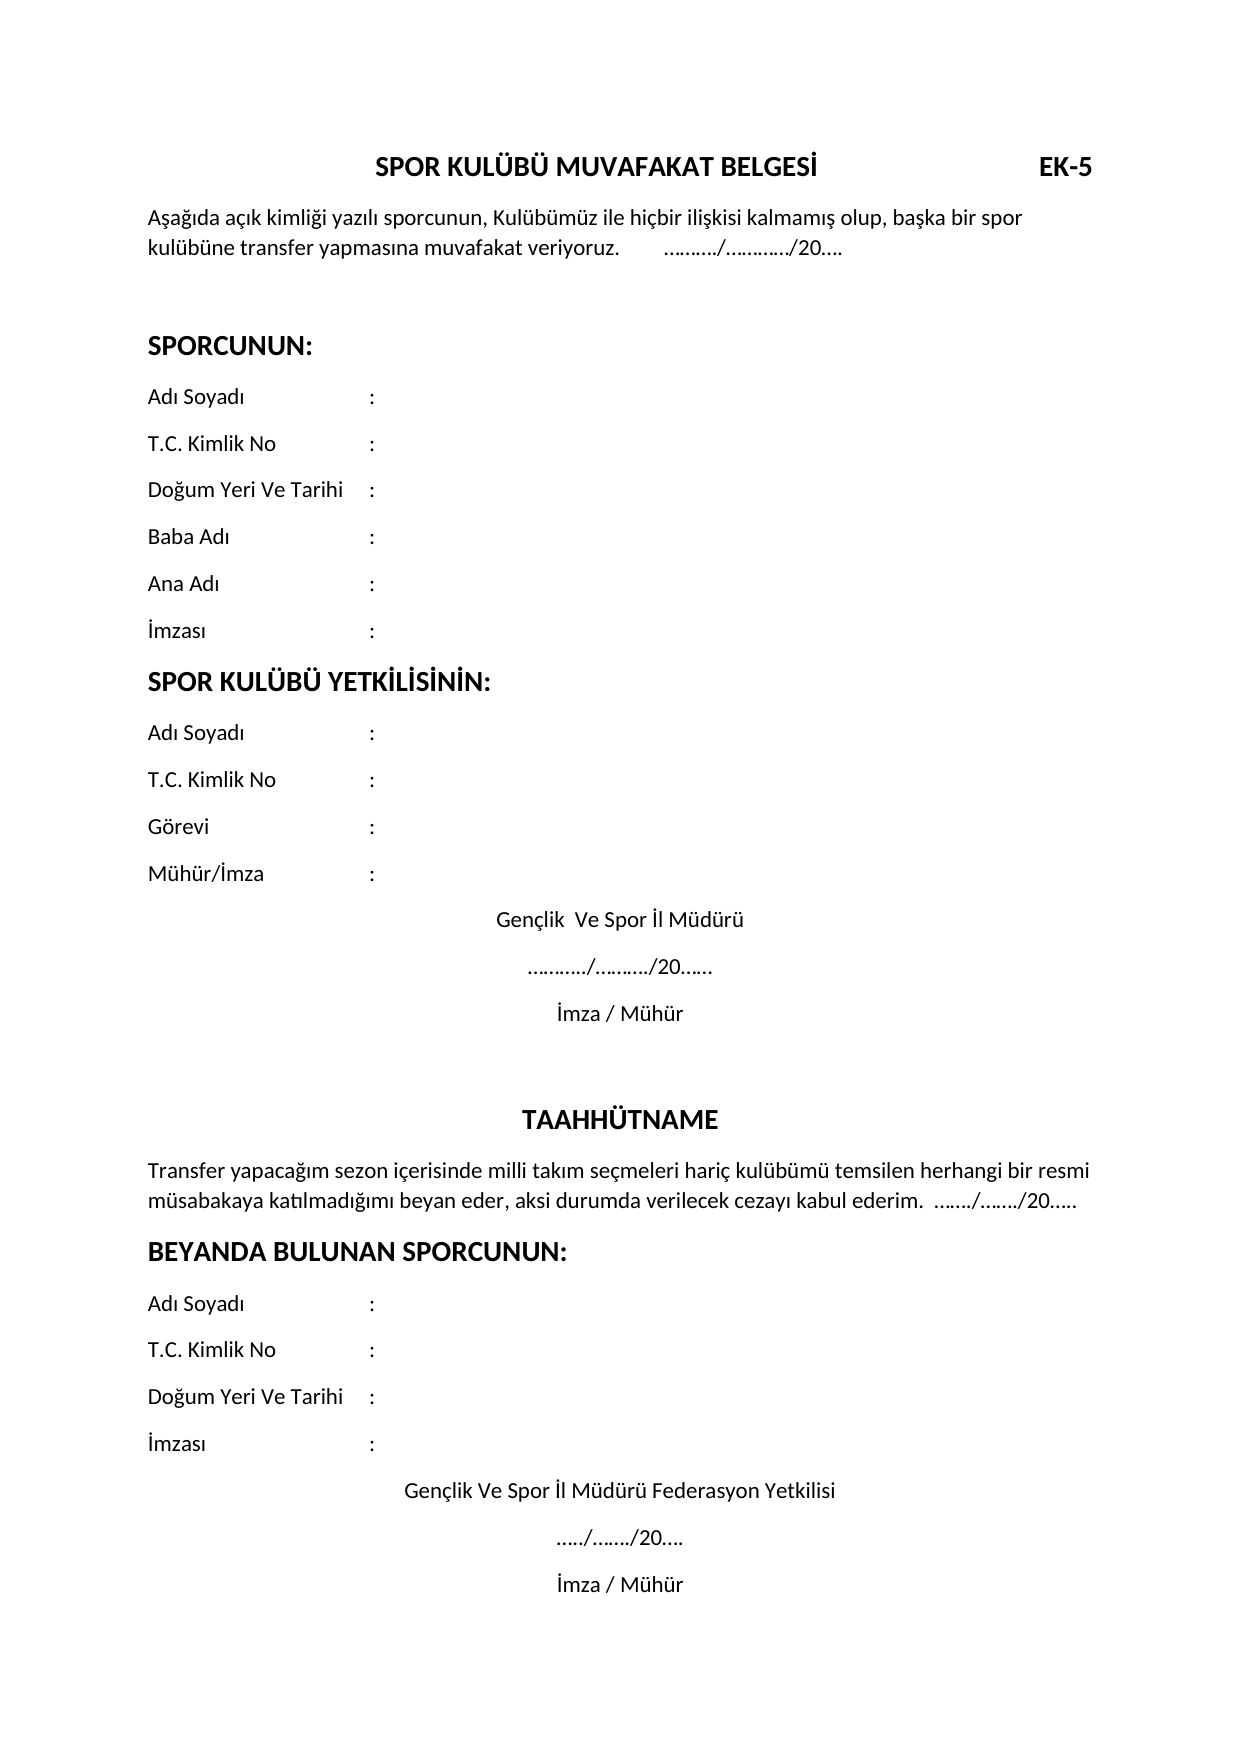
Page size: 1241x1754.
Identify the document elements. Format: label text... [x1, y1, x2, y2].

text Baba Adı : [148, 522, 1093, 550]
text Transfer yapacağım sezon içerisinde milli takım seçmeleri hariç kulübümü temsilen herhangi bir resmi müsabakaya katılmadığımı beyan eder, aksi durumda verilecek cezayı kabul ederim. ……./……./20….. [148, 1156, 1093, 1215]
text İmza / Mühür [148, 999, 1093, 1027]
text SPOR KULÜBÜ YETKİLİSİNİN: [148, 663, 1093, 699]
text Doğum Yeri Ve Tarihi : [148, 476, 1093, 503]
text TAAHHÜTNAME [148, 1101, 1093, 1137]
text T.C. Kimlik No : [148, 1336, 1093, 1363]
text SPORCUNUN: [148, 327, 1093, 362]
text Gençlik Ve Spor İl Müdürü Federasyon Yetkilisi [148, 1476, 1093, 1504]
text Gençlik Ve Spor İl Müdürü [148, 906, 1093, 934]
text BEYANDA BULUNAN SPORCUNUN: [148, 1233, 1093, 1269]
text İmzası : [148, 1429, 1093, 1457]
text SPOR KULÜBÜ MUVAFAKAT BELGESİ EK-5 [148, 148, 1093, 183]
text T.C. Kimlik No : [148, 765, 1093, 793]
text T.C. Kimlik No : [148, 429, 1093, 457]
text İmzası : [148, 616, 1093, 644]
text Doğum Yeri Ve Tarihi : [148, 1382, 1093, 1410]
text Aşağıda açık kimliği yazılı sporcunun, Kulübümüz ile hiçbir ilişkisi kalmamış olup, başka bir spor kulübüne transfer yapmasına muvafakat veriyoruz. ………./…………/20…. [148, 203, 1093, 261]
text Ana Adı : [148, 569, 1093, 597]
text …../……./20…. [148, 1523, 1093, 1551]
text Adı Soyadı : [148, 382, 1093, 410]
text ………../………./20…… [148, 952, 1093, 981]
text İmza / Mühür [148, 1570, 1093, 1598]
text Görevi : [148, 812, 1093, 840]
text Adı Soyadı : [148, 718, 1093, 746]
text Mühür/İmza : [148, 859, 1093, 887]
text Adı Soyadı : [148, 1289, 1093, 1317]
